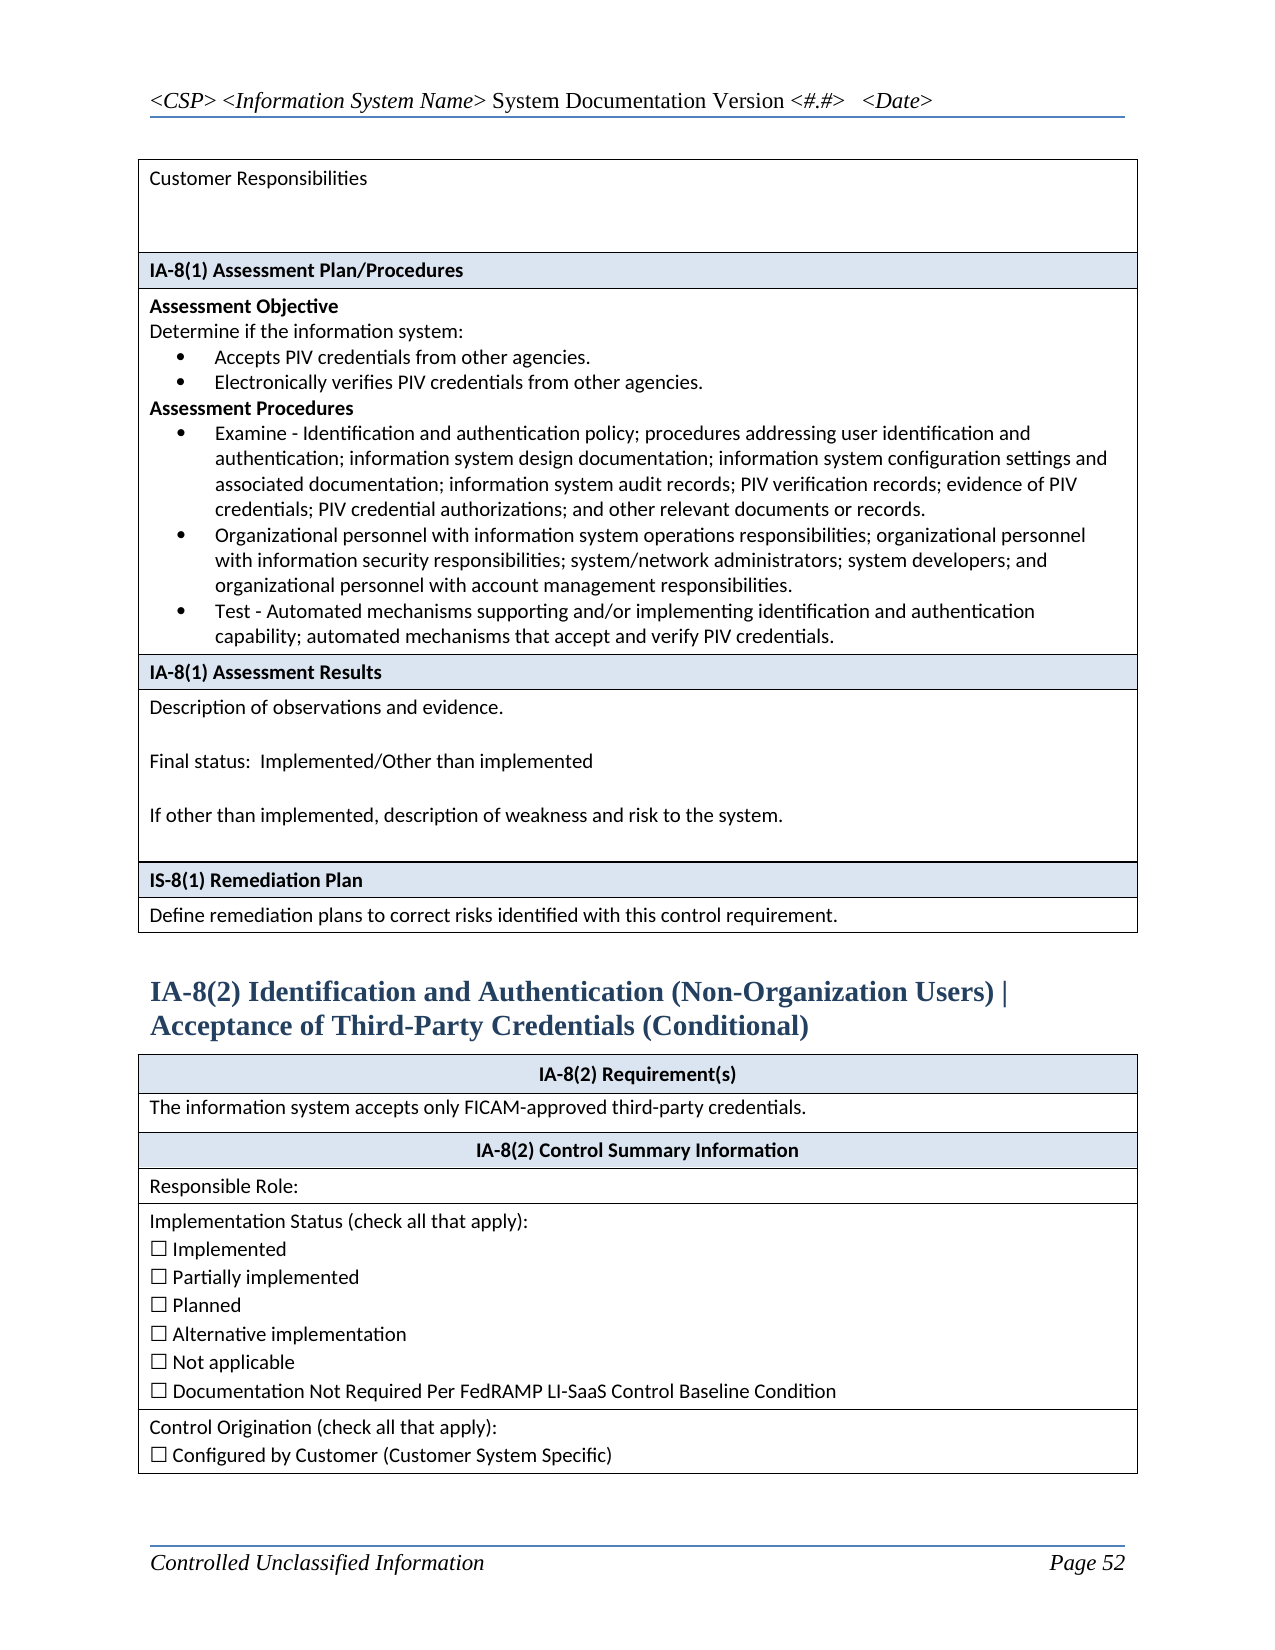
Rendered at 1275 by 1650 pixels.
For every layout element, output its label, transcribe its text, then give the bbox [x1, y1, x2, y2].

table_cell Description of observations and evidence. Final status: Implemented/Other than implemented If other than implemented, description of weakness and risk to the system. [139, 690, 1137, 861]
table_cell Assessment Objective Determine if the information system: Accepts PIV credentials from other agencies. Electronically verifies PIV credentials from other agencies. Assessment Procedures Examine - Identification and authentication policy; procedures addressing user identification and authentication; information system design documentation; information system configuration settings and associated documentation; information system audit records; PIV verification records; evidence of PIV credentials; PIV credential authorizations; and other relevant documents or records. Organizational personnel with information system operations responsibilities; organizational personnel with information security responsibilities; system/network administrators; system developers; and organizational personnel with account management responsibilities. Test - Automated mechanisms supporting and/or implementing identification and authentication capability; automated mechanisms that accept and verify PIV credentials. [139, 289, 1137, 653]
table_cell IA-8(2) Control Summary Information [139, 1133, 1137, 1167]
table_cell IS-8(1) Remediation Plan [139, 863, 1137, 897]
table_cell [139, 160, 1137, 252]
table_header IA-8(2) Requirement(s) [139, 1055, 1137, 1093]
table_cell IA-8(1) Assessment Plan/Procedures [139, 253, 1137, 288]
table_cell Responsible Role: [139, 1169, 1137, 1203]
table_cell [139, 1410, 1137, 1473]
table_cell Define remediation plans to correct risks identified with this control requirement. [139, 898, 1137, 932]
table_cell The information system accepts only FICAM-approved third-party credentials. [139, 1094, 1137, 1132]
table_cell Implementation Status (check all that apply): Implemented Partially implemented Planned Alternative implementation Not applicable Documentation Not Required Per FedRAMP LI-SaaS Control Baseline Condition [139, 1204, 1137, 1409]
table_cell IA-8(1) Assessment Results [139, 655, 1137, 689]
subtitle IA-8(2) Identification and Authentication (Non-Organization Users) | Acceptance of Third-Party Credentials (Conditional) [150, 974, 1125, 1042]
